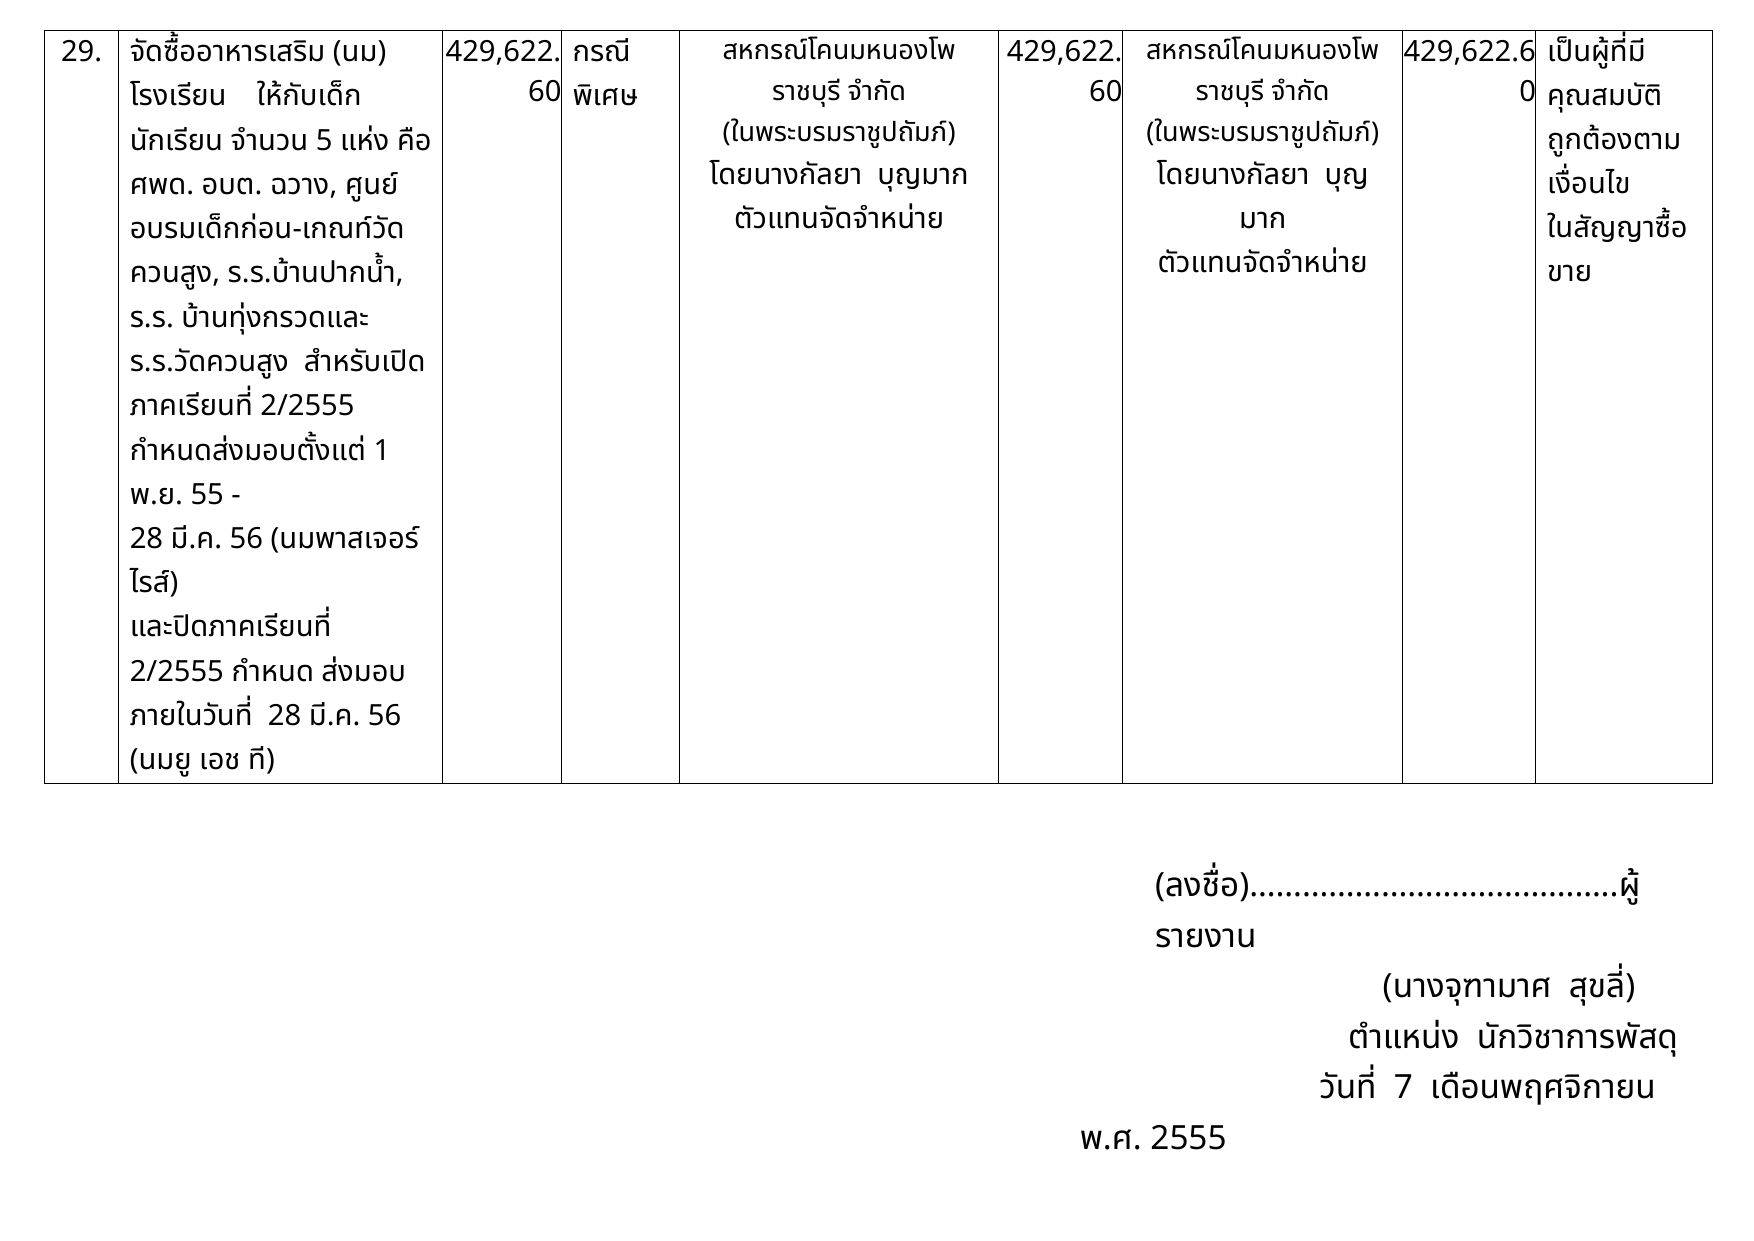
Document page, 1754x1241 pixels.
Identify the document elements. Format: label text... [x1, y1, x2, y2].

text (ลงชื่อ)…………………….……………..ผู้รายงาน [1155, 821, 1685, 962]
table_cell สหกรณ์โคนมหนองโพราชบุรี จำกัด (ในพระบรมราชูปถัมภ์) โดยนางกัลยา บุญมาก ตัวแทนจัดจำหน่าย [1123, 31, 1402, 783]
table_cell เป็นผู้ที่มีคุณสมบัติ ถูกต้องตามเงื่อนไข ในสัญญาซื้อขาย [1536, 31, 1712, 783]
text (นางจุฑามาศ สุขลี่) [1079, 962, 1685, 1013]
table_cell 429,622.60 [443, 31, 561, 783]
table_cell 429,622.60 [1403, 31, 1535, 783]
table_cell สหกรณ์โคนมหนองโพราชบุรี จำกัด (ในพระบรมราชูปถัมภ์) โดยนางกัลยา บุญมาก ตัวแทนจัดจำหน่าย [680, 31, 998, 783]
table_cell จัดซื้ออาหารเสริม (นม) โรงเรียน ให้กับเด็กนักเรียน จำนวน 5 แห่ง คือ ศพด. อบต. ฉวาง, ศูนย์อบรมเด็กก่อน-เกณท์วัดควนสูง, ร.ร.บ้านปากน้ำ, ร.ร. บ้านทุ่งกรวดและร.ร.วัดควนสูง สำหรับเปิดภาคเรียนที่ 2/2555 กำหนดส่งมอบตั้งแต่ 1 พ.ย. 55 - 28 มี.ค. 56 (นมพาสเจอร์ไรส์) และปิดภาคเรียนที่ 2/2555 กำหนด ส่งมอบภายในวันที่ 28 มี.ค. 56 (นมยู เอช ที) [119, 31, 442, 783]
table_cell กรณีพิเศษ [562, 31, 679, 783]
table_cell 29. [45, 31, 118, 783]
table_cell 429,622.60 [999, 31, 1122, 783]
text ตำแหน่ง นักวิชาการพัสดุ [1229, 1013, 1685, 1063]
text วันที่ 7 เดือนพฤศจิกายน พ.ศ. 2555 [1079, 1063, 1685, 1164]
